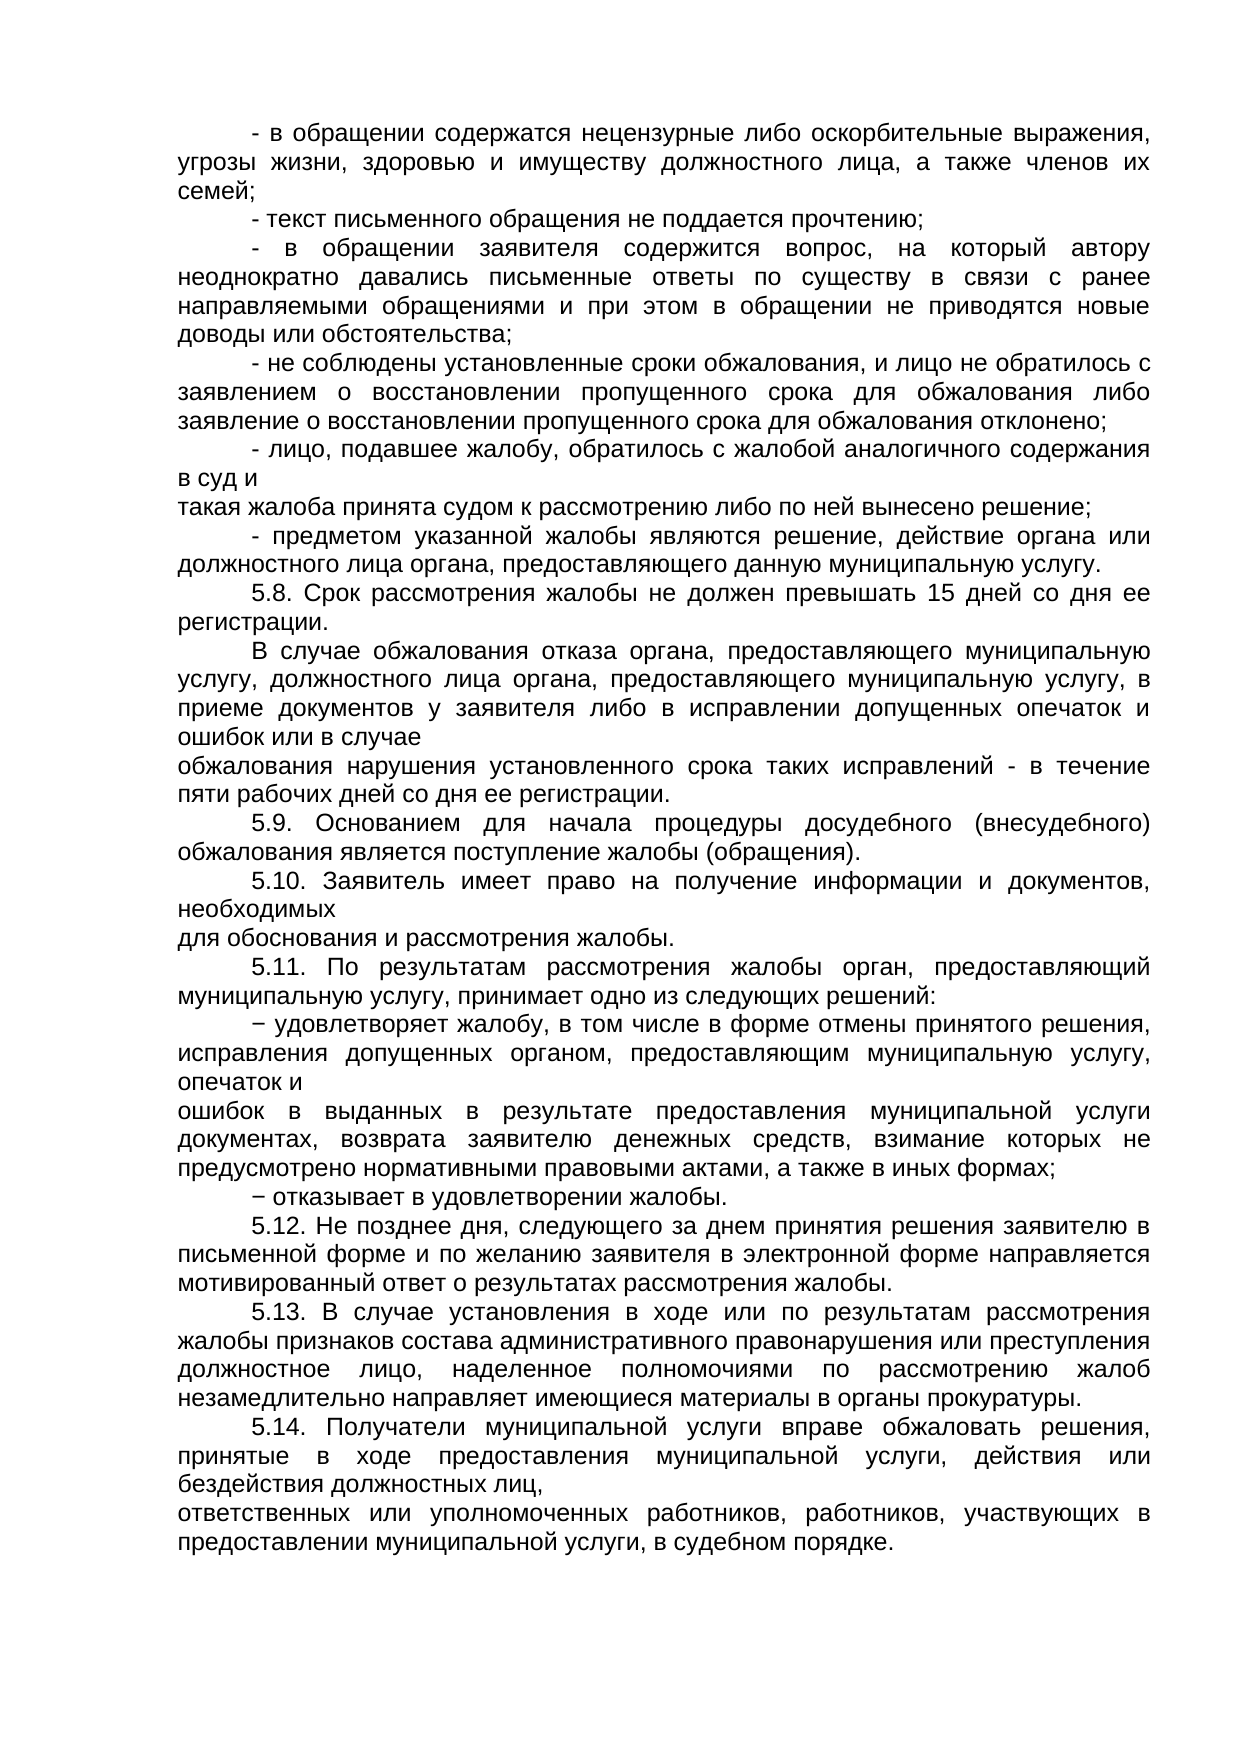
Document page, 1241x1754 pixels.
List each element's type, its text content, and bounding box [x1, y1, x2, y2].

text обжалования нарушения установленного срока таких исправлений - в течение пяти рабочих дней со дня ее регистрации. [177, 751, 1152, 808]
text - лицо, подавшее жалобу, обратилось с жалобой аналогичного содержания в суд и [177, 434, 1152, 492]
text 5.14. Получатели муниципальной услуги вправе обжаловать решения, принятые в ходе предоставления муниципальной услуги, действия или бездействия должностных лиц, [177, 1412, 1152, 1498]
text 5.13. В случае установления в ходе или по результатам рассмотрения жалобы признаков состава административного правонарушения или преступления должностное лицо, наделенное полномочиями по рассмотрению жалоб незамедлительно направляет имеющиеся материалы в органы прокуратуры. [177, 1297, 1152, 1412]
text ошибок в выданных в результате предоставления муниципальной услуги документах, возврата заявителю денежных средств, взимание которых не предусмотрено нормативными правовыми актами, а также в иных формах; [177, 1096, 1152, 1182]
text 5.12. Не позднее дня, следующего за днем принятия решения заявителю в письменной форме и по желанию заявителя в электронной форме направляется мотивированный ответ о результатах рассмотрения жалобы. [177, 1211, 1152, 1297]
text такая жалоба принята судом к рассмотрению либо по ней вынесено решение; [177, 492, 1152, 521]
text - текст письменного обращения не поддается прочтению; [177, 204, 1152, 233]
text 5.10. Заявитель имеет право на получение информации и документов, необходимых [177, 866, 1152, 923]
text - в обращении содержатся нецензурные либо оскорбительные выражения, угрозы жизни, здоровью и имуществу должностного лица, а также членов их семей; [177, 118, 1152, 204]
text − удовлетворяет жалобу, в том числе в форме отмены принятого решения, исправления допущенных органом, предоставляющим муниципальную услугу, опечаток и [177, 1009, 1152, 1096]
text В случае обжалования отказа органа, предоставляющего муниципальную услугу, должностного лица органа, предоставляющего муниципальную услугу, в приеме документов у заявителя либо в исправлении допущенных опечаток и ошибок или в случае [177, 636, 1152, 751]
text - не соблюдены установленные сроки обжалования, и лицо не обратилось с заявлением о восстановлении пропущенного срока для обжалования либо заявление о восстановлении пропущенного срока для обжалования отклонено; [177, 348, 1152, 434]
text 5.11. По результатам рассмотрения жалобы орган, предоставляющий муниципальную услугу, принимает одно из следующих решений: [177, 952, 1152, 1009]
text - предметом указанной жалобы являются решение, действие органа или должностного лица органа, предоставляющего данную муниципальную услугу. [177, 521, 1152, 578]
text - в обращении заявителя содержится вопрос, на который автору неоднократно давались письменные ответы по существу в связи с ранее направляемыми обращениями и при этом в обращении не приводятся новые доводы или обстоятельства; [177, 233, 1152, 348]
text для обоснования и рассмотрения жалобы. [177, 923, 1152, 952]
text − отказывает в удовлетворении жалобы. [177, 1182, 1152, 1211]
text 5.8. Срок рассмотрения жалобы не должен превышать 15 дней со дня ее регистрации. [177, 578, 1152, 636]
text 5.9. Основанием для начала процедуры досудебного (внесудебного) обжалования является поступление жалобы (обращения). [177, 808, 1152, 866]
text ответственных или уполномоченных работников, работников, участвующих в предоставлении муниципальной услуги, в судебном порядке. [177, 1498, 1152, 1556]
